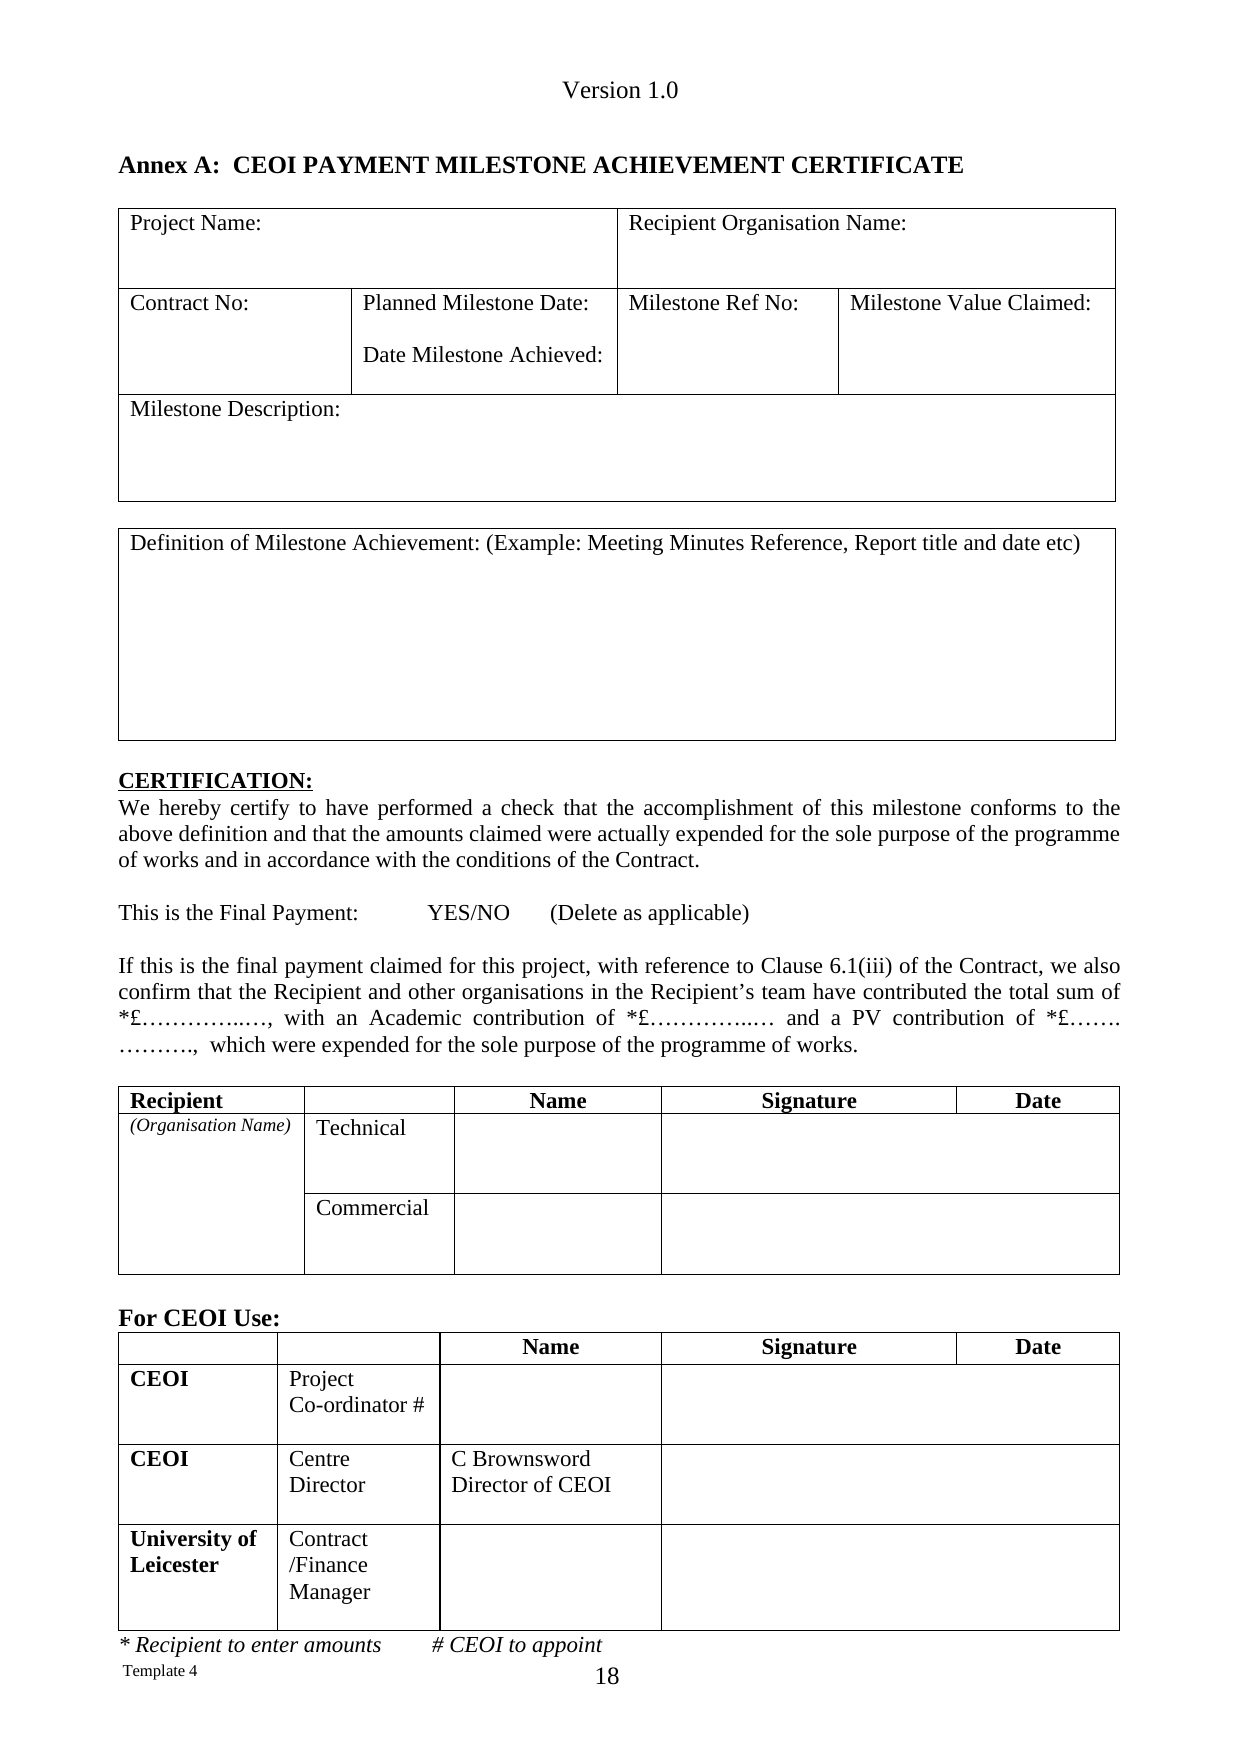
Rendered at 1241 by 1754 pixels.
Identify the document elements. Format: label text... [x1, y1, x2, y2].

table_header [119, 1333, 277, 1364]
table_cell Technical [305, 1114, 454, 1193]
text CERTIFICATION: [118, 767, 1122, 793]
table_header [278, 1333, 439, 1364]
table_cell Commercial [305, 1194, 454, 1273]
table_cell University of Leicester [119, 1525, 277, 1630]
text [118, 1631, 1122, 1658]
table_header Date [957, 1087, 1119, 1113]
text This is the Final Payment: YES/NO (Delete as applicable) [118, 899, 1122, 925]
table_cell [957, 1114, 1119, 1193]
table_header Signature [662, 1087, 956, 1113]
table_header Date [957, 1333, 1119, 1364]
table_cell C Brownsword Director of CEOI [441, 1445, 661, 1524]
table_cell [662, 1194, 957, 1273]
table_cell Centre Director [278, 1445, 439, 1524]
table_header Name [455, 1087, 661, 1113]
table_header Name [441, 1333, 661, 1364]
text If this is the final payment claimed for this project, with reference to Clause 6.1(iii) of the Contract, we also confirm that the Recipient and other organisations in the Recipient’s team have contributed the total sum of *£…………..…, with an Academic contribution of *£…………..… and a PV contribution of *£…….………., which were expended for the sole purpose of the programme of works. [118, 952, 1122, 1057]
table_cell Contract No: [119, 289, 351, 394]
table_cell Milestone Value Claimed: [839, 289, 1115, 394]
table_cell [441, 1365, 661, 1444]
table_cell [662, 1525, 957, 1630]
table_header Signature [662, 1333, 956, 1364]
table_cell [441, 1525, 661, 1630]
table_cell [662, 1365, 957, 1444]
text We hereby certify to have performed a check that the accomplishment of this milestone conforms to the above definition and that the amounts claimed were actually expended for the sole purpose of the programme of works and in accordance with the conditions of the Contract. [118, 793, 1122, 873]
table_cell (Organisation Name) [119, 1114, 304, 1273]
table_cell Contract /Finance Manager [278, 1525, 439, 1630]
table_cell [662, 1114, 957, 1193]
table_cell [455, 1194, 661, 1273]
table_header Project Name: [119, 209, 617, 288]
table_cell Milestone Ref No: [618, 289, 838, 394]
table_cell [957, 1445, 1119, 1524]
table_cell [662, 1445, 957, 1524]
text Annex A: CEOI PAYMENT MILESTONE ACHIEVEMENT CERTIFICATE [118, 150, 1122, 179]
table_cell [957, 1525, 1119, 1630]
table_cell CEOI [119, 1445, 277, 1524]
text For CEOI Use: [118, 1303, 1122, 1332]
table_cell Planned Milestone Date: Date Milestone Achieved: [352, 289, 617, 394]
table_cell Milestone Description: [119, 395, 1115, 501]
table_cell [455, 1114, 661, 1193]
table_header Recipient [119, 1087, 304, 1113]
table_cell [957, 1365, 1119, 1444]
table_header [305, 1087, 454, 1113]
table_cell CEOI [119, 1365, 277, 1444]
table_header Recipient Organisation Name: [618, 209, 1115, 288]
table_cell [957, 1194, 1119, 1273]
table_cell Project Co-ordinator # [278, 1365, 439, 1444]
table_header Definition of Milestone Achievement: (Example: Meeting Minutes Reference, Report title and date etc) [119, 529, 1115, 740]
